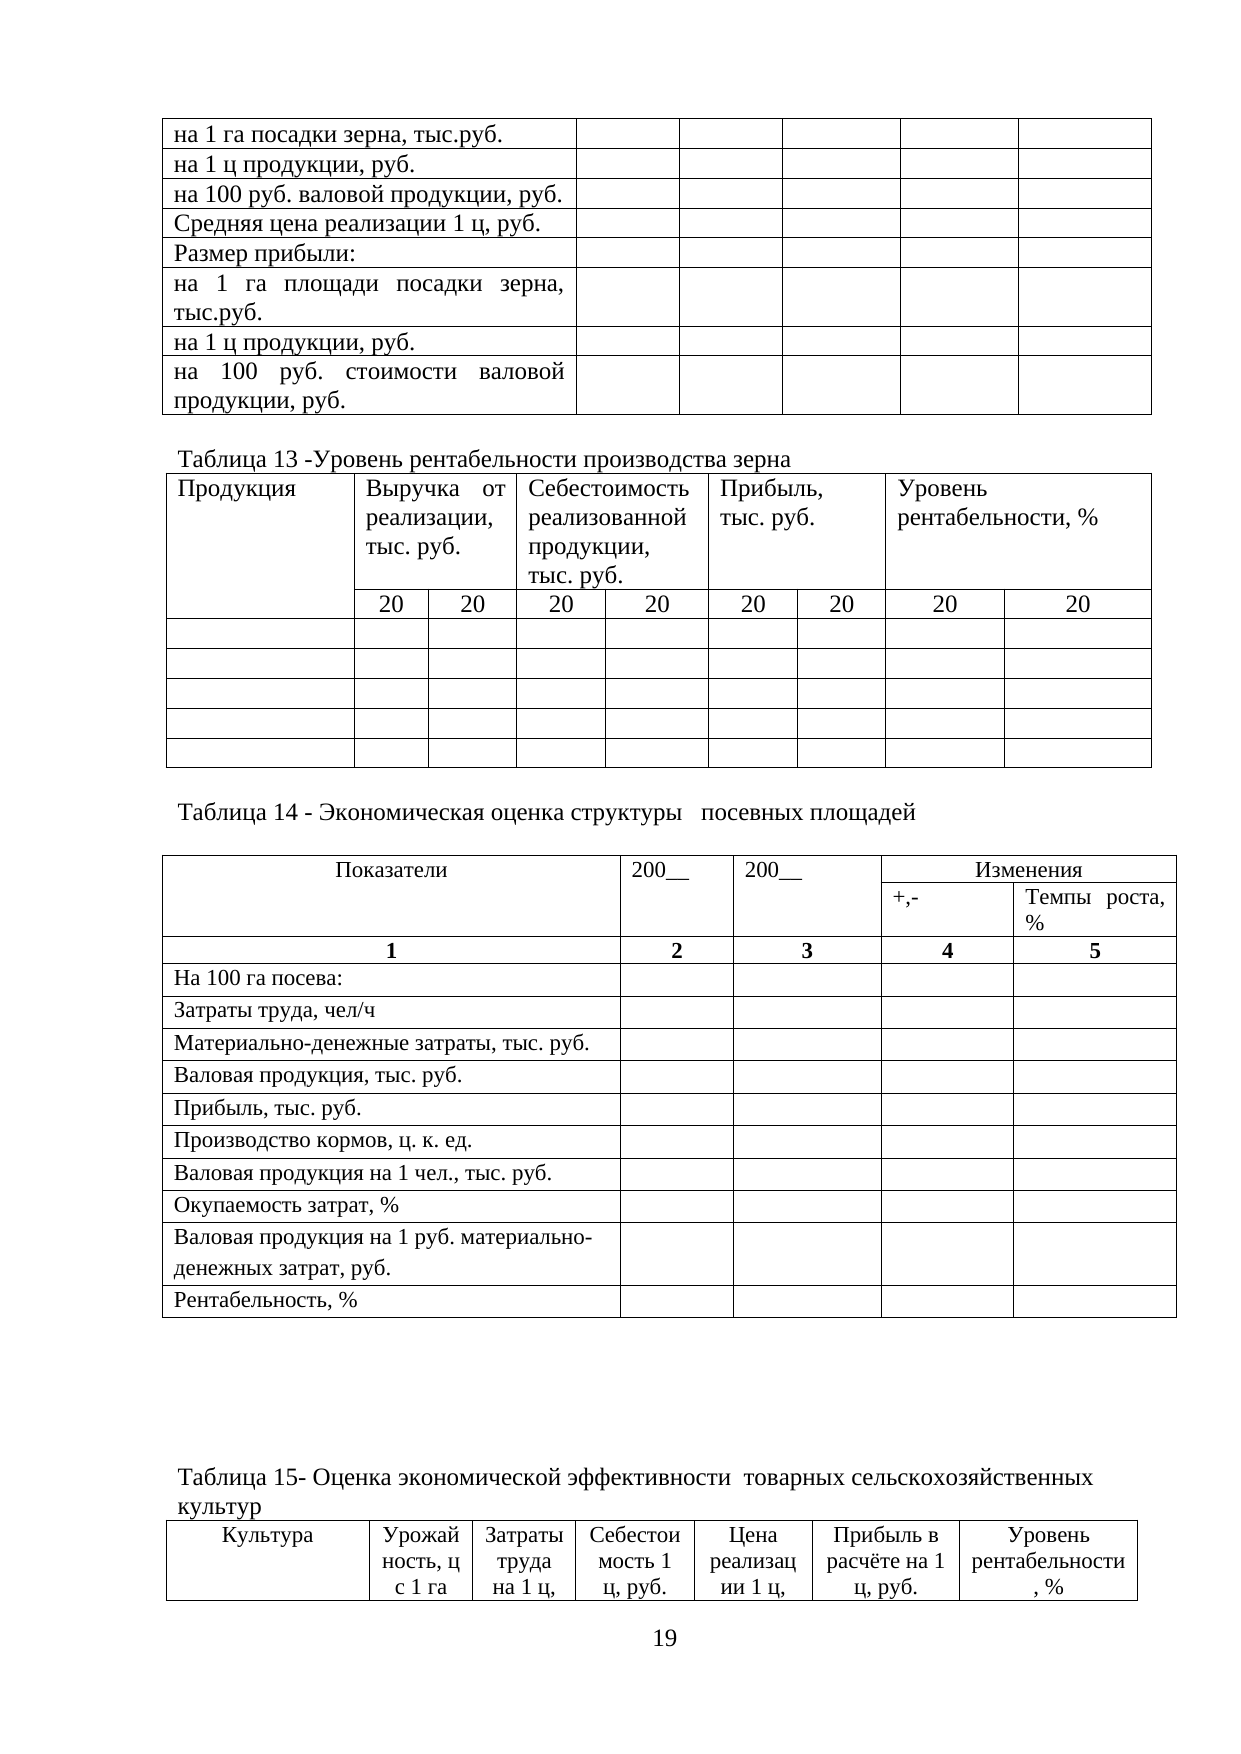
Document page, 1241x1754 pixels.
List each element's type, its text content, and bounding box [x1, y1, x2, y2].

table_cell 5 [1014, 937, 1176, 963]
table_cell [901, 268, 1018, 326]
table_cell [882, 997, 1013, 1028]
table_cell [429, 649, 516, 678]
table_cell [1014, 1061, 1176, 1093]
table_cell [882, 1159, 1013, 1190]
table_cell [167, 739, 354, 767]
table_cell Размер прибыли: [163, 238, 576, 267]
table_cell [882, 1029, 1013, 1060]
table_cell [734, 997, 881, 1028]
table_cell [621, 1286, 733, 1317]
table_cell [1005, 739, 1151, 767]
table_cell [606, 619, 708, 648]
table_cell [517, 739, 605, 767]
table_cell [798, 649, 885, 678]
table_cell Темпы роста,% [1014, 883, 1176, 936]
table_cell [621, 1126, 733, 1157]
table_header Показатели [163, 856, 620, 936]
table_cell [1014, 1094, 1176, 1125]
table_cell [783, 209, 900, 237]
table_header Культура [167, 1521, 369, 1600]
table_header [576, 1521, 694, 1600]
table_cell [798, 739, 885, 767]
table_cell [783, 238, 900, 267]
table_cell [901, 238, 1018, 267]
table_cell [734, 1286, 881, 1317]
table_cell на посадки зерна, тыс.руб. [163, 119, 576, 148]
table_cell 20 [886, 590, 1004, 618]
table_cell [621, 1061, 733, 1093]
table_cell [1005, 619, 1151, 648]
table_cell [577, 238, 679, 267]
table_cell [167, 709, 354, 737]
table_cell [606, 739, 708, 767]
table_header 200__ [621, 856, 733, 936]
table_cell [621, 1223, 733, 1285]
table_cell На посева: [163, 964, 620, 996]
table_cell [1019, 238, 1151, 267]
table_cell [886, 739, 1004, 767]
table_cell [577, 149, 679, 178]
table_cell [1019, 268, 1151, 326]
table_cell [577, 356, 679, 414]
table_cell [882, 1191, 1013, 1222]
table_cell [680, 327, 782, 355]
table_cell [621, 1191, 733, 1222]
table_cell Затраты труда, чел/ч [163, 997, 620, 1028]
table_cell [734, 1029, 881, 1060]
table_cell [798, 619, 885, 648]
table_cell [1019, 149, 1151, 178]
table_cell [680, 149, 782, 178]
table_cell [577, 119, 679, 148]
table_cell [882, 1061, 1013, 1093]
table_cell [1019, 327, 1151, 355]
table_cell [783, 179, 900, 207]
table_cell Производство кормов, ц. к. ед. [163, 1126, 620, 1157]
table_cell Валовая продукция, тыс. руб. [163, 1061, 620, 1093]
table_header Уровень рентабельности, % [886, 474, 1151, 588]
table_cell 3 [734, 937, 881, 963]
table_cell Рентабельность, % [163, 1286, 620, 1317]
table_header Прибыль, тыс. руб. [709, 474, 885, 588]
table_cell 2 [621, 937, 733, 963]
table_cell [429, 679, 516, 708]
table_cell [1005, 709, 1151, 737]
table_cell [886, 619, 1004, 648]
table_cell [798, 679, 885, 708]
table_cell [355, 649, 428, 678]
table_cell [680, 209, 782, 237]
table_cell [734, 1126, 881, 1157]
table_cell на площади посадки зерна, тыс.руб. [163, 268, 576, 326]
table_cell [783, 149, 900, 178]
table_cell [783, 119, 900, 148]
table_cell [1019, 209, 1151, 237]
table_cell [680, 119, 782, 148]
table_cell [901, 327, 1018, 355]
table_cell [606, 649, 708, 678]
table_cell Валовая продукция на 1 руб. материально-денежных затрат, руб. [163, 1223, 620, 1285]
table_cell [429, 619, 516, 648]
table_cell [606, 679, 708, 708]
table_cell [355, 739, 428, 767]
table_cell [577, 327, 679, 355]
table_cell [577, 209, 679, 237]
table_cell 20 [429, 590, 516, 618]
table_cell [517, 649, 605, 678]
table_cell [621, 1159, 733, 1190]
table_cell [621, 964, 733, 996]
table_cell [1005, 649, 1151, 678]
table_cell [167, 649, 354, 678]
table_cell [577, 268, 679, 326]
table_cell Окупаемость затрат, % [163, 1191, 620, 1222]
table_cell [1014, 1126, 1176, 1157]
table_header 200__ [734, 856, 881, 936]
table_cell +,- [882, 883, 1013, 936]
table_cell на 1 ц продукции, руб. [163, 327, 576, 355]
table_cell [621, 997, 733, 1028]
table_cell [1014, 1159, 1176, 1190]
table_cell Материально-денежные затраты, тыс. руб. [163, 1029, 620, 1060]
table_cell [606, 709, 708, 737]
table_cell на 100 руб. валовой продукции, руб. [163, 179, 576, 207]
table_header Выручка от реализации, тыс. руб. [355, 474, 516, 588]
table_cell [680, 356, 782, 414]
table_cell Прибыль, тыс. руб. [163, 1094, 620, 1125]
table_cell 20 [798, 590, 885, 618]
table_cell [1019, 179, 1151, 207]
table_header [473, 1521, 575, 1600]
table_cell на 100 руб. стоимости валовой продукции, руб. [163, 356, 576, 414]
table_cell [1014, 1223, 1176, 1285]
table_cell [798, 709, 885, 737]
table_cell [783, 356, 900, 414]
table_cell [621, 1029, 733, 1060]
table_cell Валовая продукция на 1 чел., тыс. руб. [163, 1159, 620, 1190]
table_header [695, 1521, 812, 1600]
table_cell [734, 1191, 881, 1222]
table_cell [355, 679, 428, 708]
table_cell [167, 679, 354, 708]
table_cell [621, 1094, 733, 1125]
table_cell [429, 709, 516, 737]
table_cell [355, 709, 428, 737]
table_cell [429, 739, 516, 767]
table_cell [1019, 356, 1151, 414]
table_cell [901, 179, 1018, 207]
table_cell [680, 179, 782, 207]
table_cell [783, 268, 900, 326]
table_cell [709, 709, 797, 737]
table_cell [886, 649, 1004, 678]
table_cell [680, 238, 782, 267]
table_cell [901, 149, 1018, 178]
table_header Урожайность, ц с [370, 1521, 472, 1600]
table_cell [783, 327, 900, 355]
table_cell 1 [163, 937, 620, 963]
table_cell [882, 964, 1013, 996]
table_cell [1014, 997, 1176, 1028]
table_header Изменения [882, 856, 1176, 882]
table_header Себестоимость реализованной продукции, тыс. руб. [517, 474, 708, 588]
text Таблица 15- Оценка экономической эффективности товарных сельскохозяйственных культур [177, 1462, 1152, 1519]
table_cell [882, 1094, 1013, 1125]
table_cell 20 [355, 590, 428, 618]
table_cell [1014, 964, 1176, 996]
table_cell [901, 119, 1018, 148]
table_cell [886, 679, 1004, 708]
table_cell [1005, 679, 1151, 708]
table_cell [1014, 1191, 1176, 1222]
table_cell [882, 1223, 1013, 1285]
table_cell [734, 1159, 881, 1190]
table_cell Средняя цена реализации 1 ц, руб. [163, 209, 576, 237]
table_cell [517, 679, 605, 708]
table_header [813, 1521, 959, 1600]
table_cell [901, 356, 1018, 414]
table_cell [734, 1094, 881, 1125]
table_cell 20 [606, 590, 708, 618]
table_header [960, 1521, 1137, 1600]
text Таблица 14 - Экономическая оценка структуры посевных площадей [177, 797, 1152, 826]
table_cell [734, 1061, 881, 1093]
table_cell [577, 179, 679, 207]
table_cell [882, 1126, 1013, 1157]
table_cell [734, 1223, 881, 1285]
text Таблица 13 -Уровень рентабельности производства зерна [177, 444, 1152, 472]
table_cell [1014, 1286, 1176, 1317]
table_cell [709, 619, 797, 648]
table_cell [517, 619, 605, 648]
table_cell 20 [517, 590, 605, 618]
table_cell на 1 ц продукции, руб. [163, 149, 576, 178]
table_cell [886, 709, 1004, 737]
table_header Продукция [167, 474, 354, 618]
table_cell [709, 679, 797, 708]
table_cell 20 [709, 590, 797, 618]
table_cell [1019, 119, 1151, 148]
table_cell [709, 739, 797, 767]
table_cell [882, 1286, 1013, 1317]
table_cell [167, 619, 354, 648]
table_cell [680, 268, 782, 326]
table_cell [1014, 1029, 1176, 1060]
table_cell 20 [1005, 590, 1151, 618]
table_cell [901, 209, 1018, 237]
table_cell [355, 619, 428, 648]
table_cell [734, 964, 881, 996]
table_cell [517, 709, 605, 737]
table_cell 4 [882, 937, 1013, 963]
table_cell [709, 649, 797, 678]
